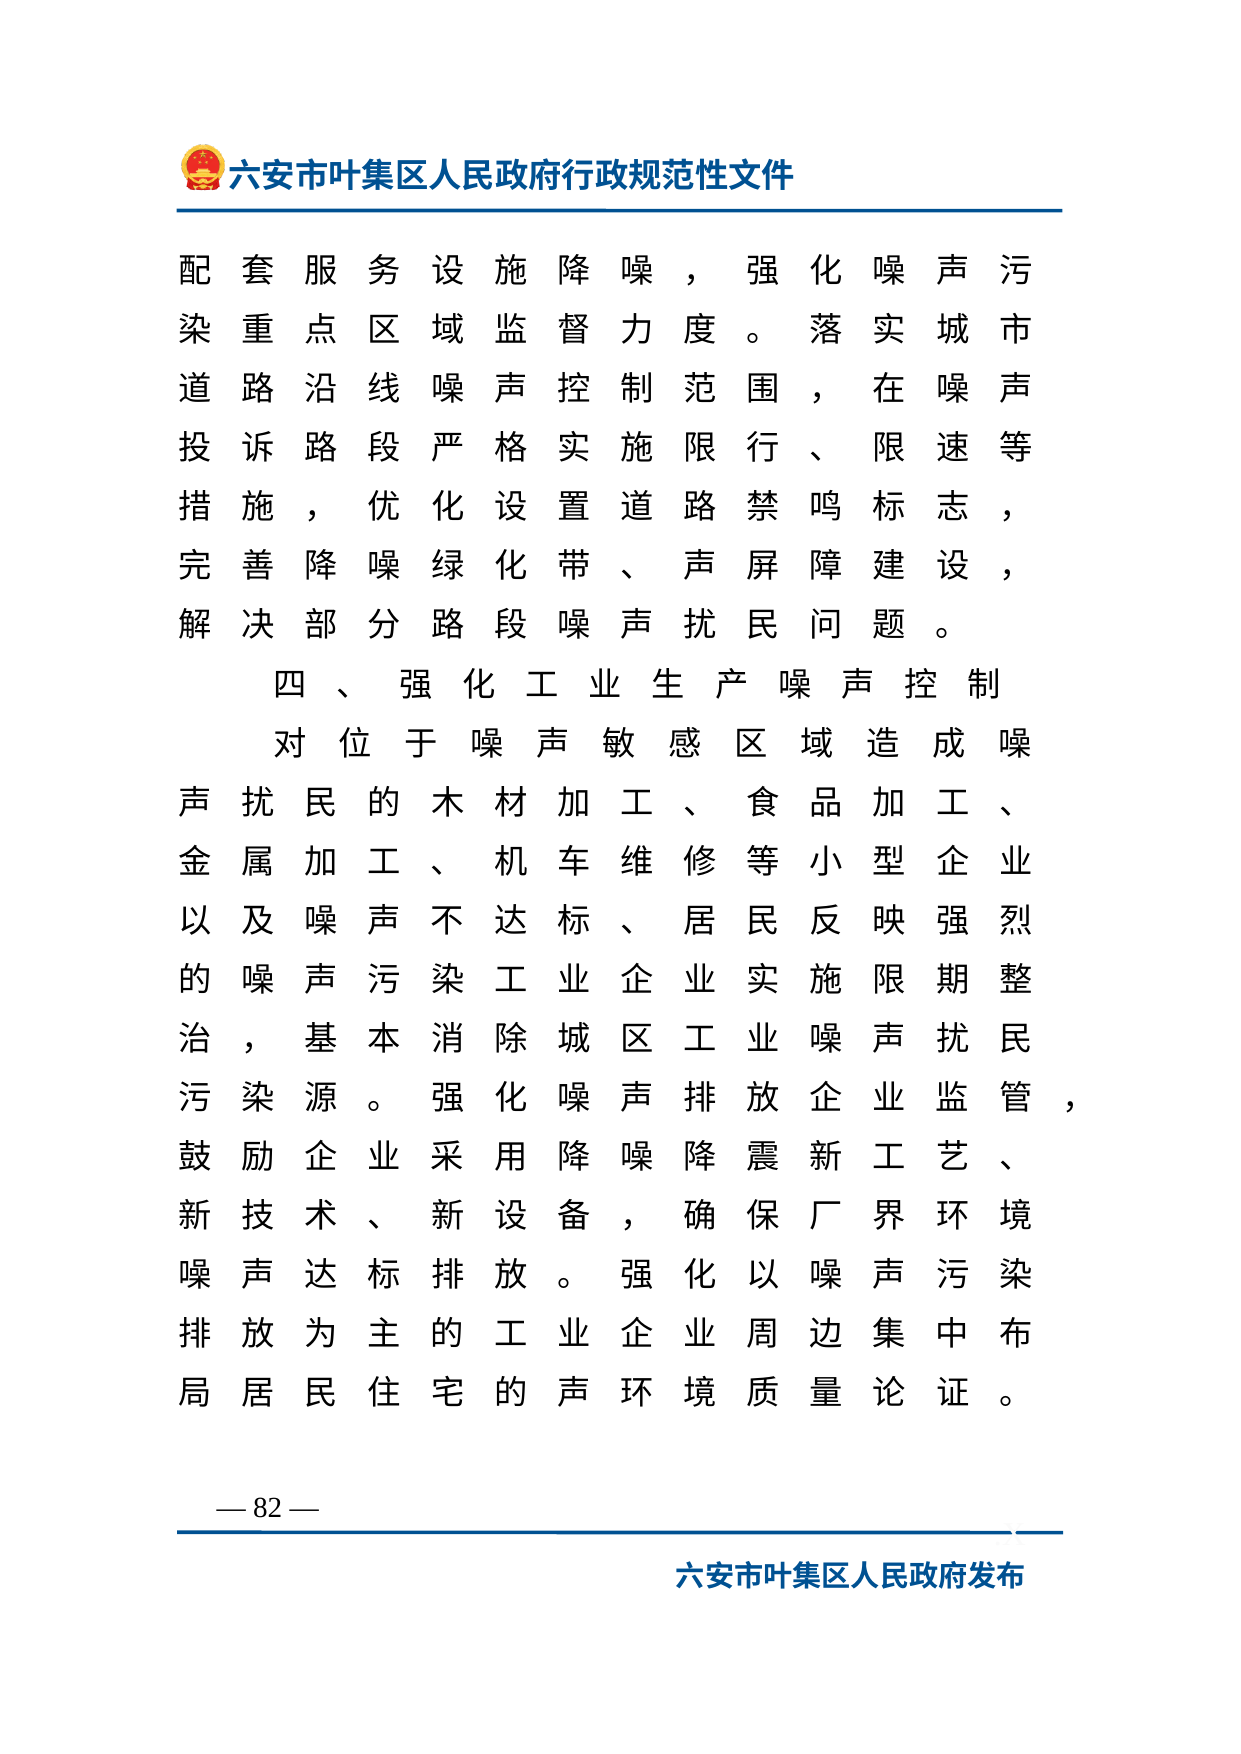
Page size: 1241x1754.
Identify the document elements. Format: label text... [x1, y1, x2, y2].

picture [177, 142, 229, 194]
text 对位于噪声敏感区域造成噪声扰民的木材加工、食品加工、金属加工、机车维修等小型企业以及噪声不达标、居民反映强烈的噪声污染工业企业实施限期整治，基本消除城区工业噪声扰民污染源。强化噪声排放企业监管，鼓励企业采用降噪降震新工艺、新技术、新设备，确保厂界环境噪声达标排放。强化以噪声污染排放为主的工业企业周边集中布局居民住宅的声环境质量论证。 [178, 711, 1062, 1420]
text 四、强化工业生产噪声控制 [178, 652, 1062, 711]
